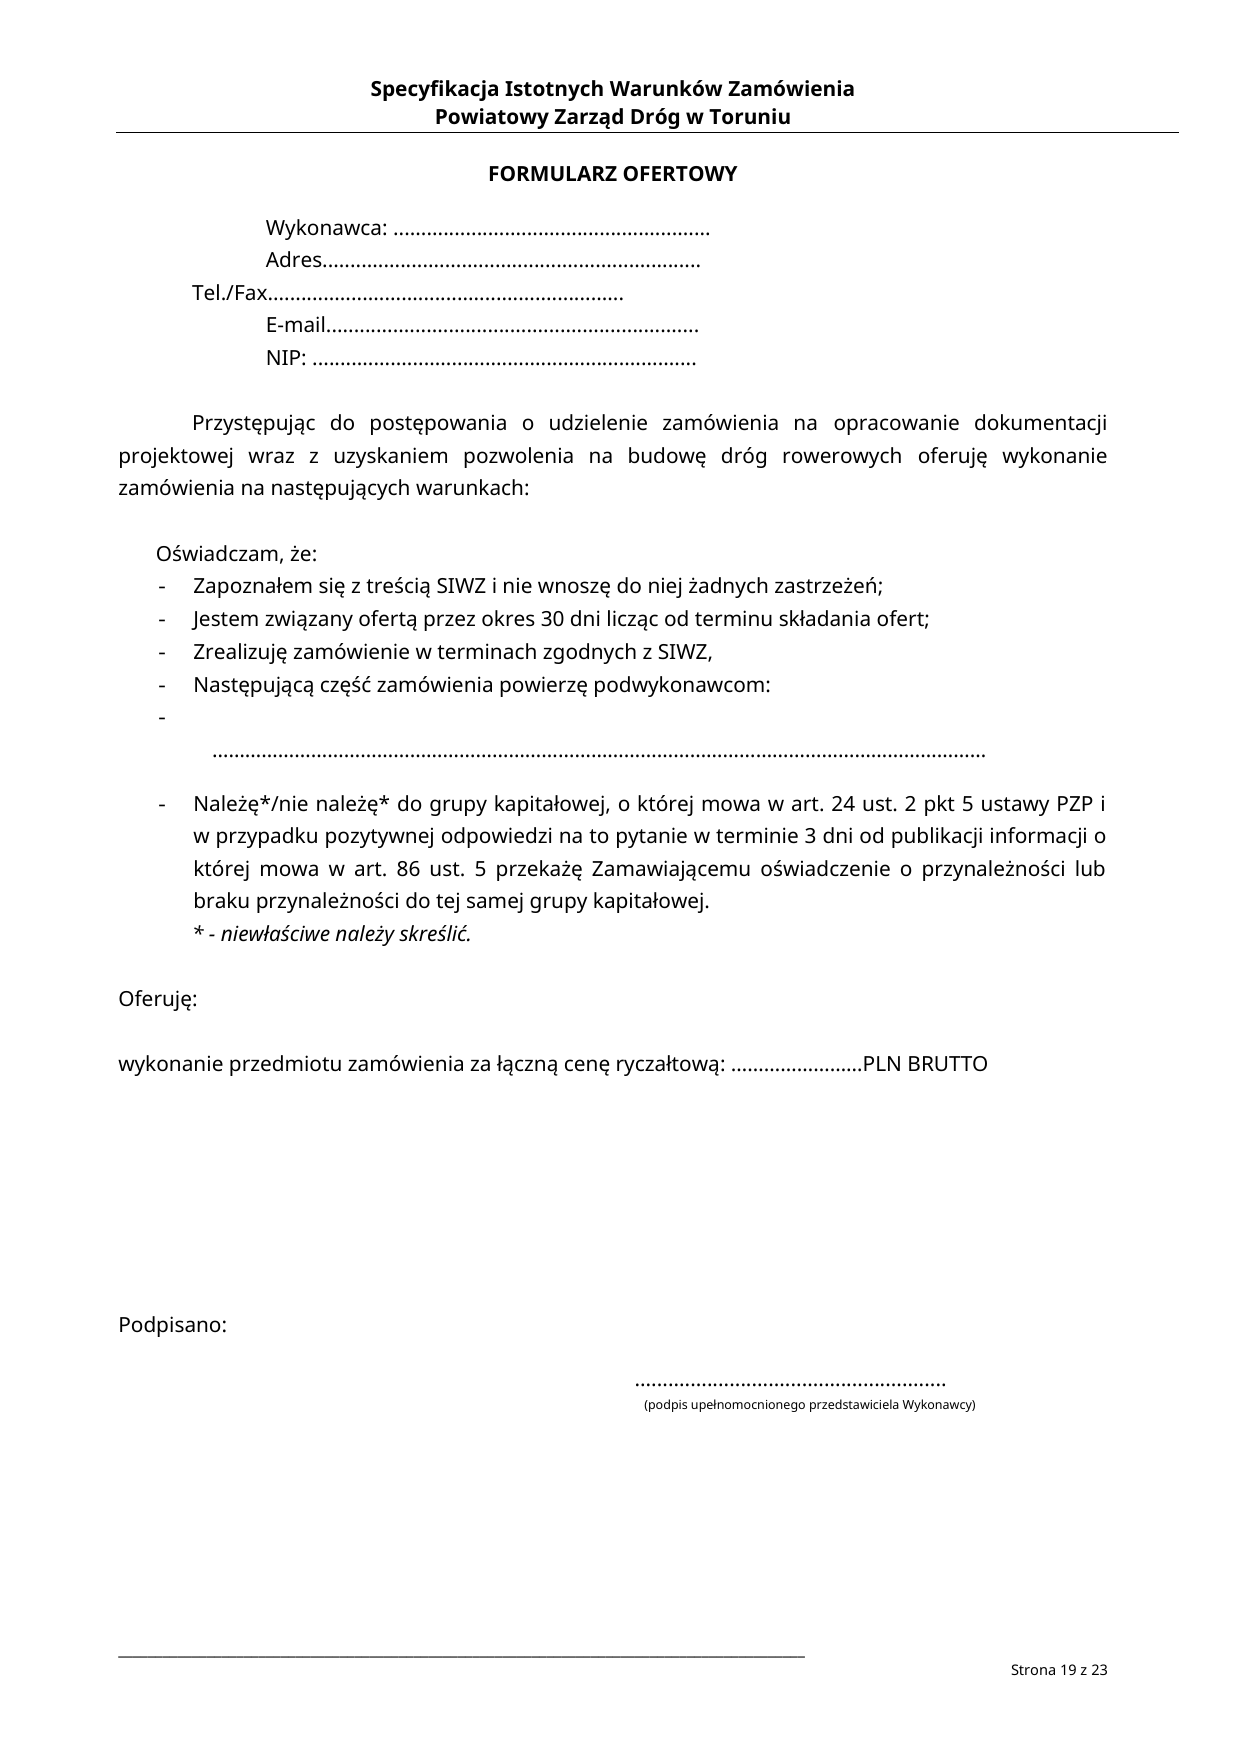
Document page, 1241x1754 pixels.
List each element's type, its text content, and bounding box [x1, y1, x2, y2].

text (podpis upełnomocnionego przedstawiciela Wykonawcy) [561, 1396, 1107, 1413]
text * - niewłaściwe należy skreślić. [118, 919, 1107, 948]
text …………………………………………………………………………………………………………………………… [212, 735, 1107, 764]
text Oświadczam, że: [156, 539, 1107, 567]
text Wykonawca: ......................................................... [118, 213, 1107, 241]
text E-mail................................................................... [118, 310, 1107, 339]
list Zrealizuję zamówienie w terminach zgodnych z SIWZ, [156, 637, 1107, 665]
text Podpisano: [118, 1310, 1107, 1339]
list Należę*/nie należę* do grupy kapitałowej, o której mowa w art. 24 ust. 2 pkt 5 ustawy PZP i w przypadku pozytywnej odpowiedzi na to pytanie w terminie 3 dni od publikacji informacji o której mowa w art. 86 ust. 5 przekażę Zamawiającemu oświadczenie o przynależności lub braku przynależności do tej samej grupy kapitałowej. [156, 789, 1107, 915]
text Adres.................................................................... Tel./Fax................................................................ [118, 245, 1107, 306]
text NIP: ..................................................................... [118, 343, 1107, 371]
list Następującą część zamówienia powierzę podwykonawcom: [156, 670, 1107, 698]
list Zapoznałem się z treścią SIWZ i nie wnoszę do niej żadnych zastrzeżeń; [156, 571, 1107, 600]
text ........................................................ [634, 1364, 1107, 1392]
text Przystępując do postępowania o udzielenie zamówienia na opracowanie dokumentacji projektowej wraz z uzyskaniem pozwolenia na budowę dróg rowerowych oferuję wykonanie zamówienia na następujących warunkach: [118, 408, 1107, 502]
text FORMULARZ OFERTOWY [118, 159, 1107, 188]
text wykonanie przedmiotu zamówienia za łączną cenę ryczałtową: ……………………PLN BRUTTO [118, 1049, 1107, 1078]
text Oferuję: [118, 984, 1107, 1013]
list Jestem związany ofertą przez okres 30 dni licząc od terminu składania ofert; [156, 604, 1107, 633]
